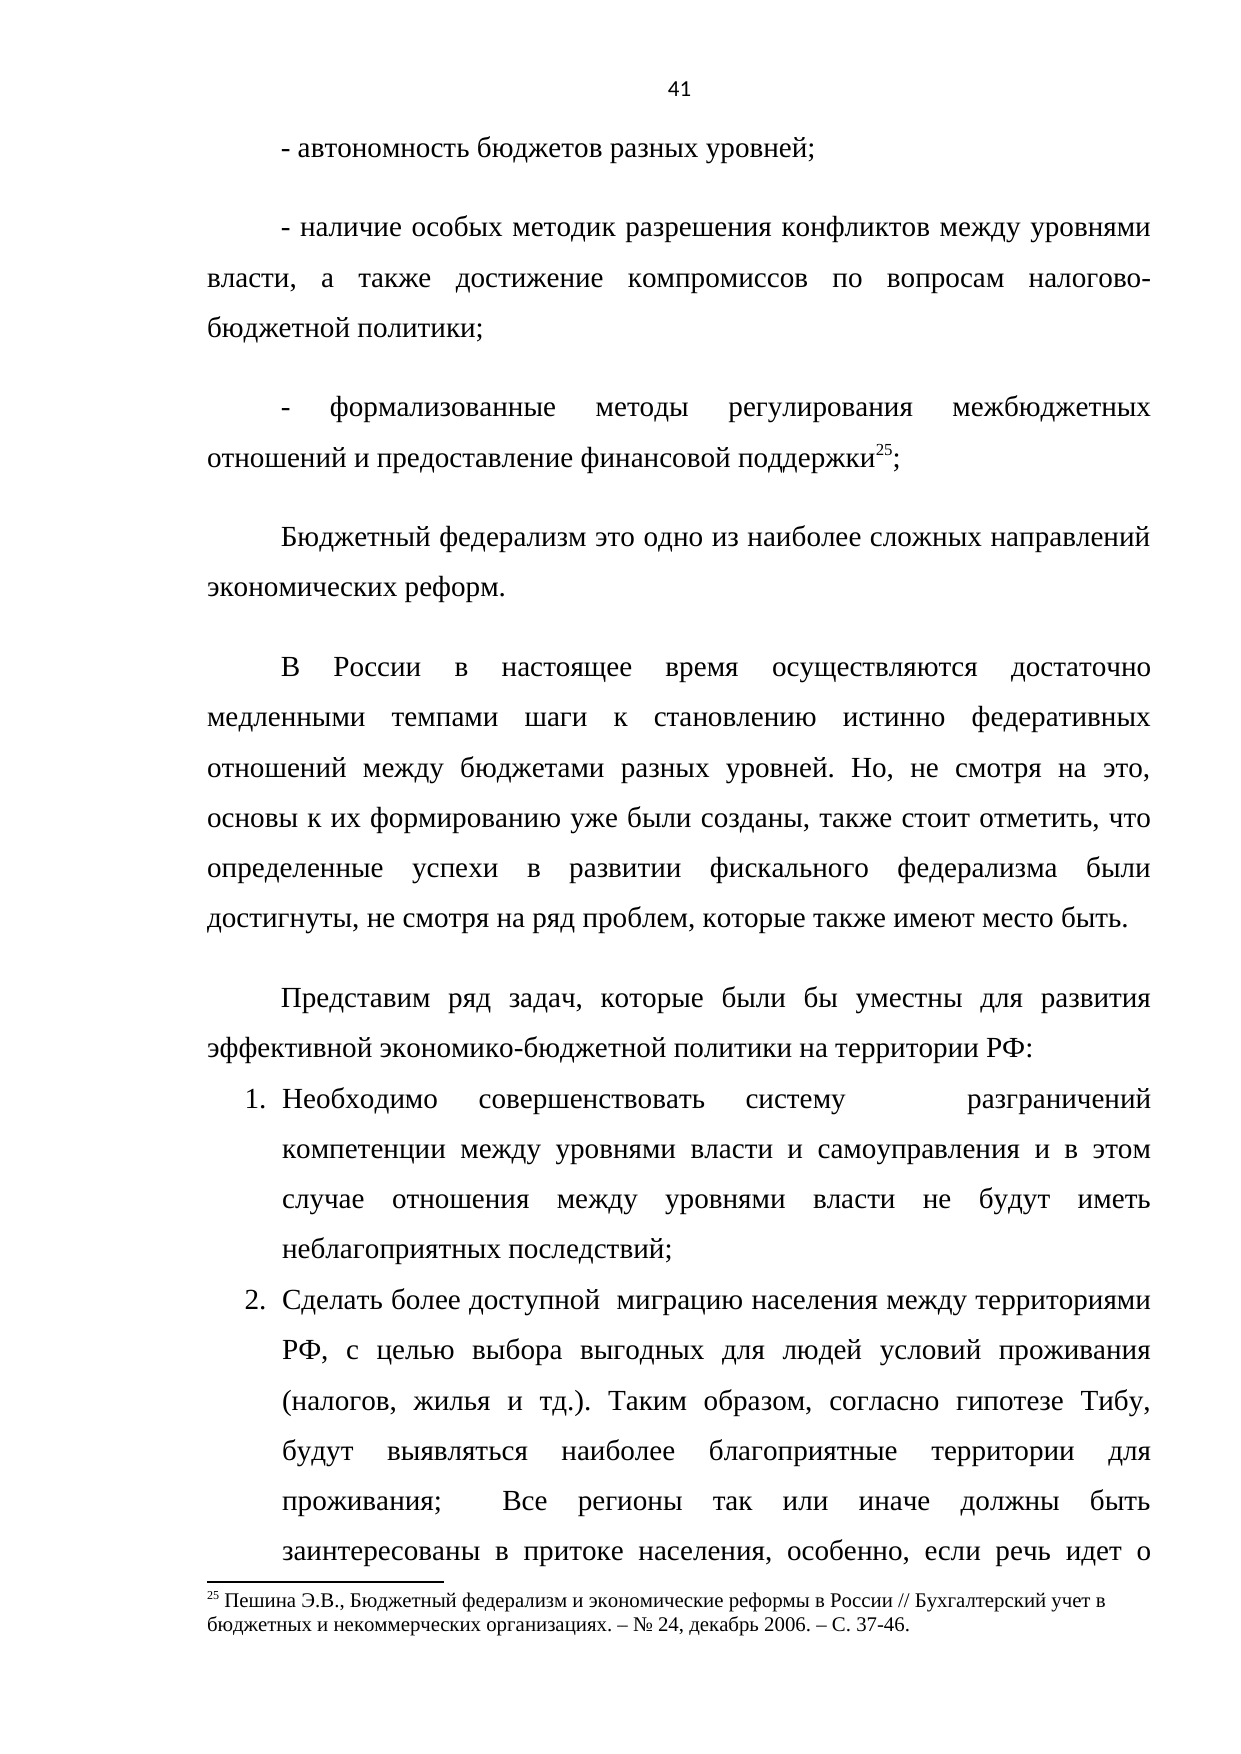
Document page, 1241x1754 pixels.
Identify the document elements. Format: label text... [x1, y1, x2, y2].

text В России в настоящее время осуществляются достаточно медленными темпами шаги к становлению истинно федеративных отношений между бюджетами разных уровней. Но, не смотря на это, основы к их формированию уже были созданы, также стоит отметить, что определенные успехи в развитии фискального федерализма были достигнуты, не смотря на ряд проблем, которые также имеют место быть. [207, 649, 1152, 934]
text - автономность бюджетов разных уровней; [207, 130, 1152, 163]
text Бюджетный федерализм это одно из наиболее сложных направлений экономических реформ. [207, 519, 1152, 603]
text Представим ряд задач, которые были бы уместны для развития эффективной экономико-бюджетной политики на территории РФ: [207, 980, 1152, 1064]
text - наличие особых методик разрешения конфликтов между уровнями власти, а также достижение компромиссов по вопросам налогово-бюджетной политики; [207, 209, 1152, 343]
text - формализованные методы регулирования межбюджетных отношений и предоставление финансовой поддержки; [207, 389, 1152, 473]
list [244, 1282, 1152, 1567]
list Необходимо совершенствовать систему разграничений компетенции между уровнями власти и самоуправления и в этом случае отношения между уровнями власти не будут иметь неблагоприятных последствий; [244, 1081, 1152, 1265]
